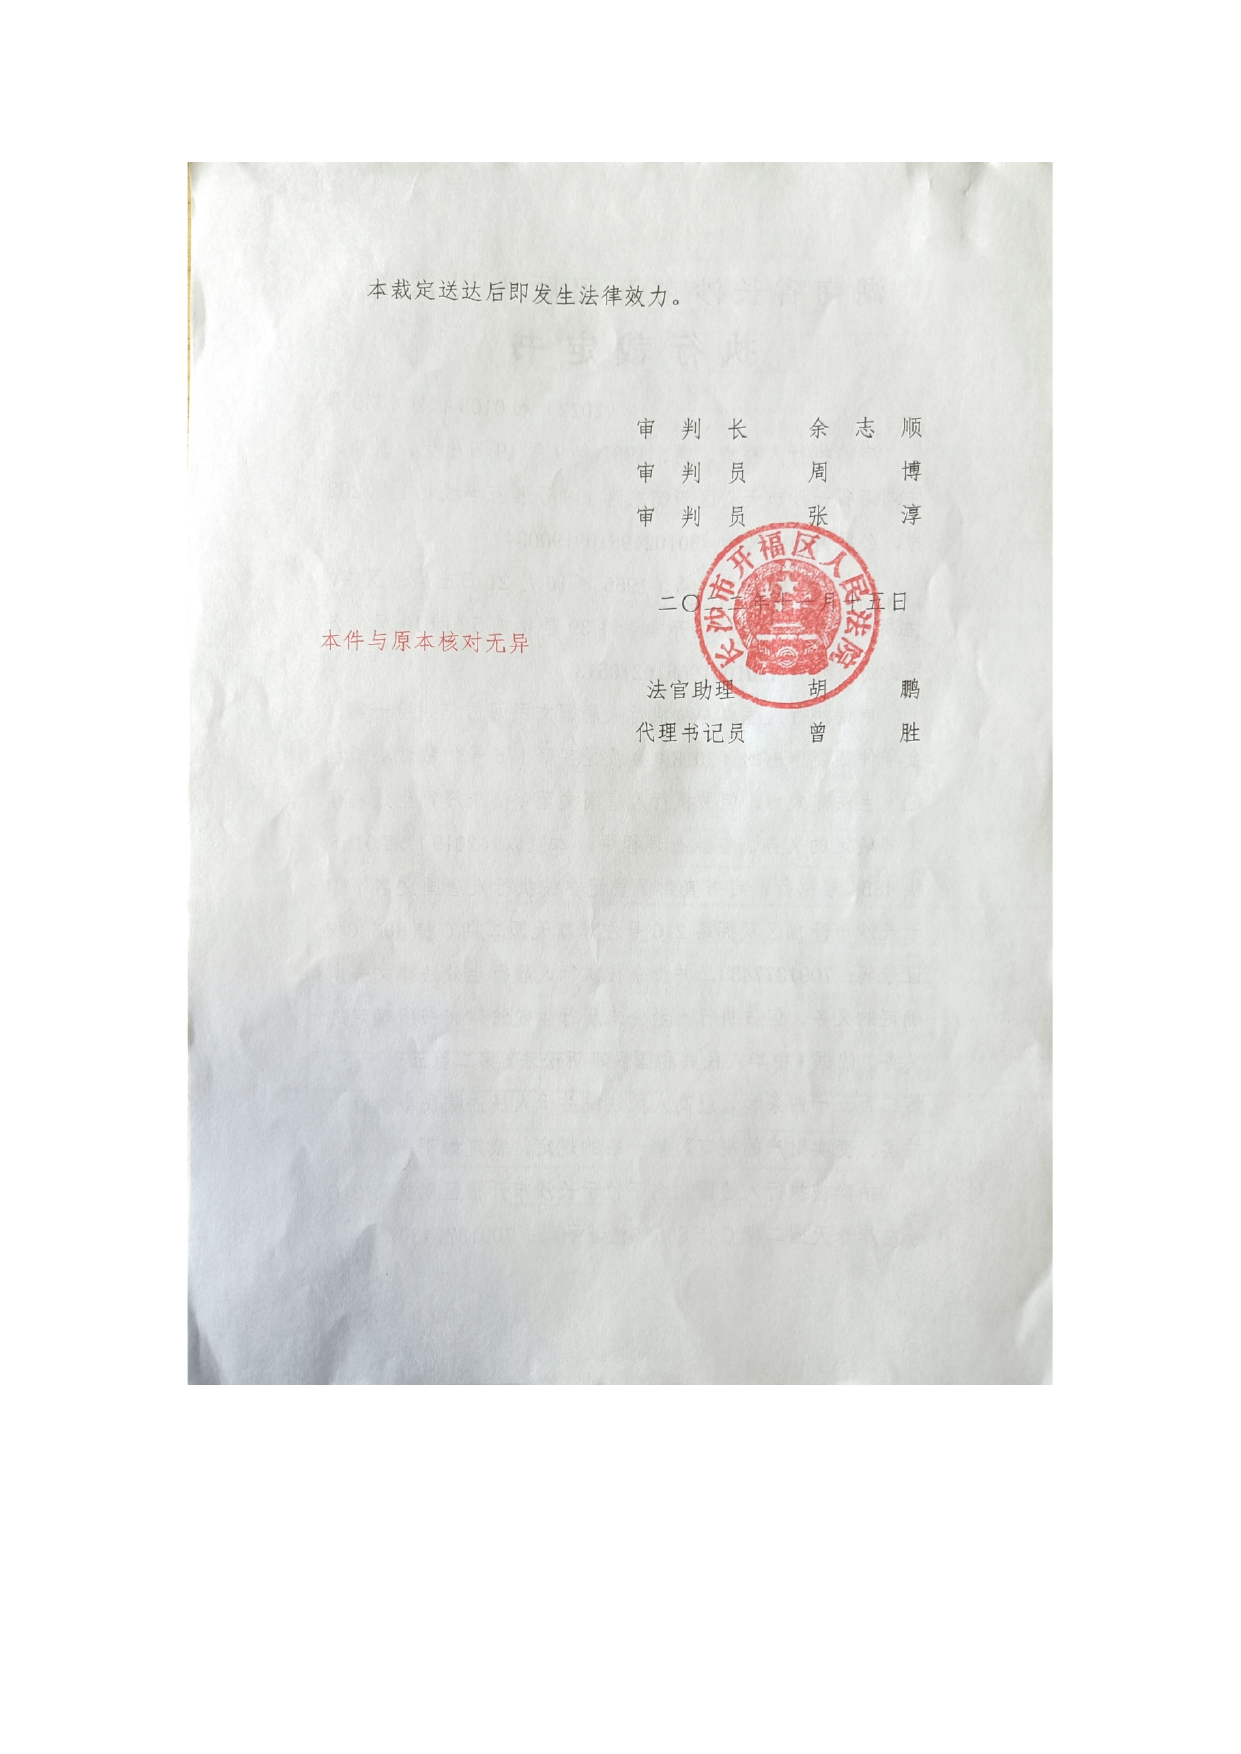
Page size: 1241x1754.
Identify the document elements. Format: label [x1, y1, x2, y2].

picture [187, 162, 1053, 1385]
